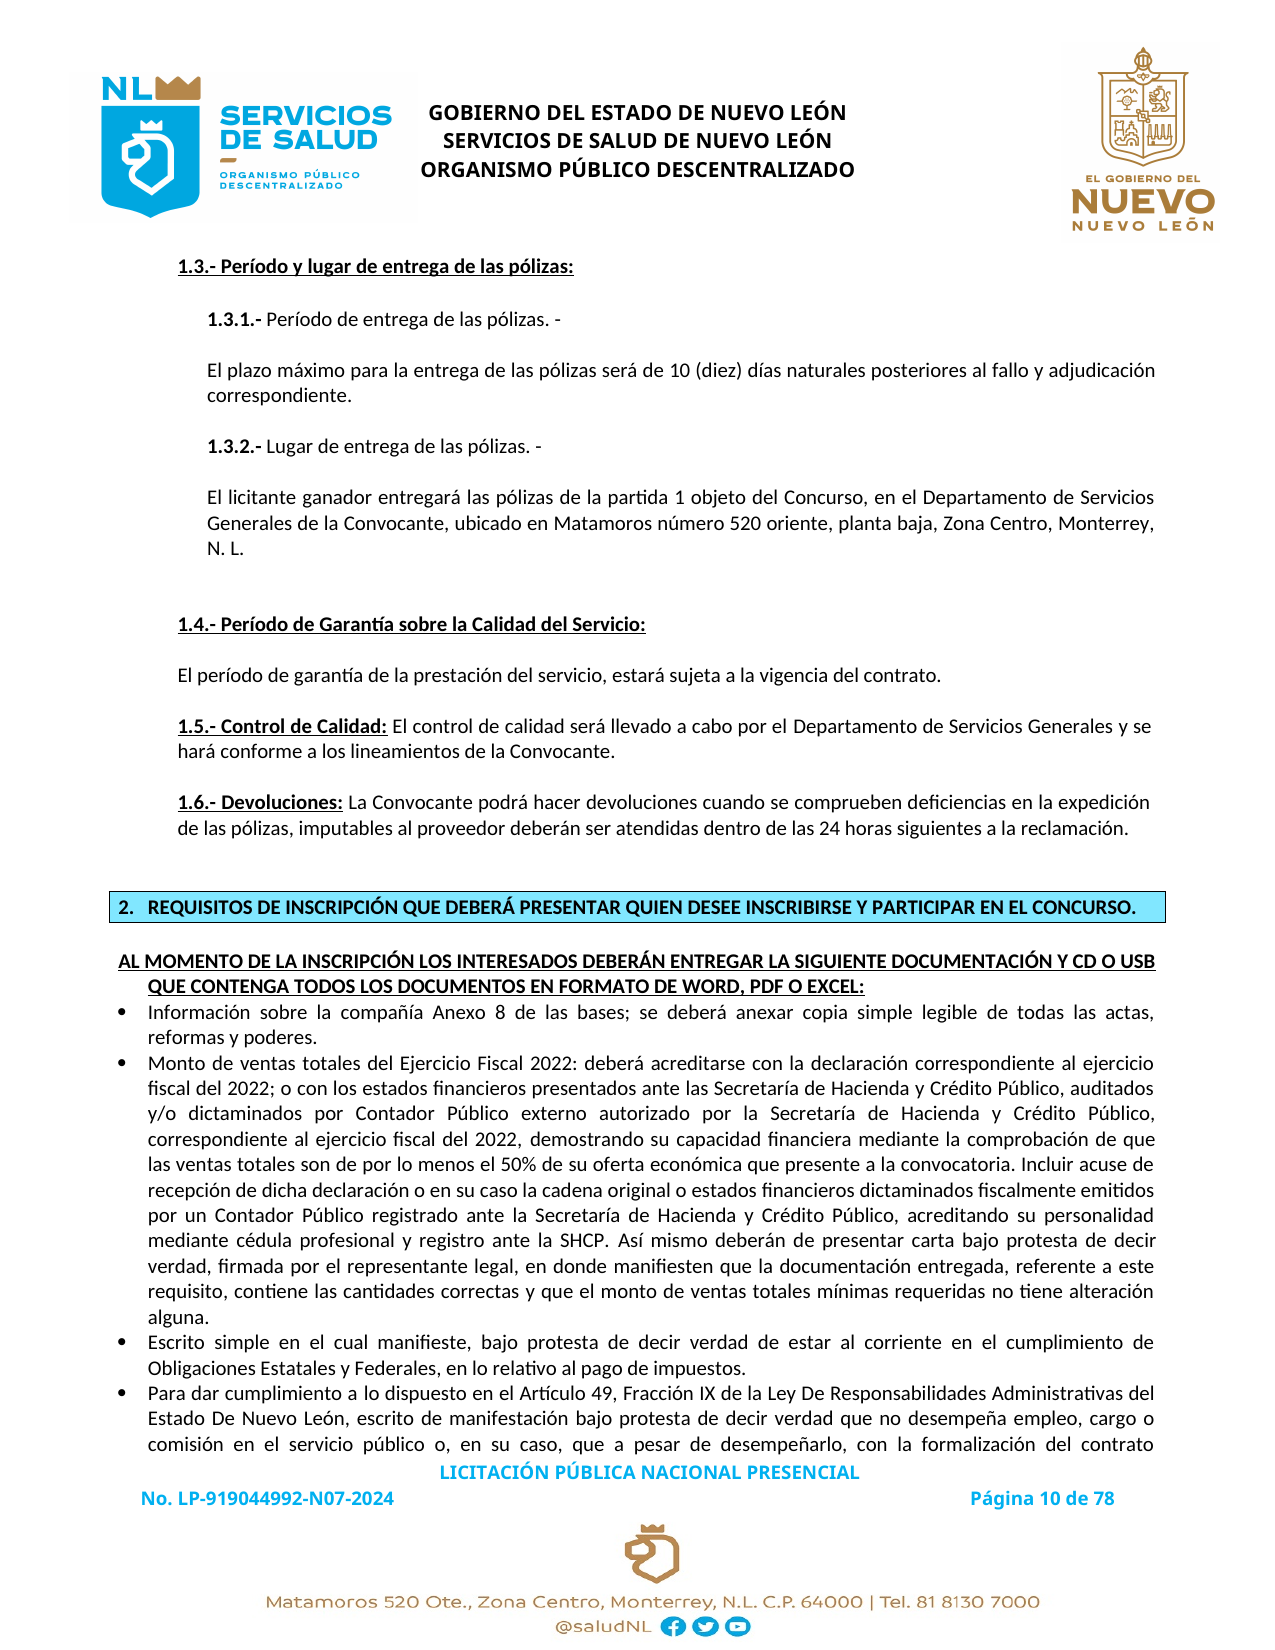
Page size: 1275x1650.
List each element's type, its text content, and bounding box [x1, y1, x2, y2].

text El período de garantía de la prestación del servicio, estará sujeta a la vigencia del contrato. [177, 662, 1157, 688]
text 1.3.2.- Lugar de entrega de las pólizas. - [207, 433, 1157, 459]
text El licitante ganador entregará las pólizas de la partida 1 objeto del Concurso, en el Departamento de Servicios Generales de la Convocante, ubicado en Matamoros número 520 oriente, planta baja, Zona Centro, Monterrey, N. L. [207, 484, 1157, 561]
text 1.5.- Control de Calidad: El control de calidad será llevado a cabo por el Departamento de Servicios Generales y se hará conforme a los lineamientos de la Convocante. [177, 713, 1152, 764]
text AL MOMENTO DE LA INSCRIPCIÓN LOS INTERESADOS DEBERÁN ENTREGAR LA SIGUIENTE DOCUMENTACIÓN Y CD O USB QUE CONTENGA TODOS LOS DOCUMENTOS EN FORMATO DE WORD, PDF O EXCEL: [118, 948, 1157, 999]
text 1.3.1.- Período de entrega de las pólizas. - [207, 306, 1157, 332]
picture [0, 1510, 1275, 1649]
list Monto de ventas totales del Ejercicio Fiscal 2022: deberá acreditarse con la declaración correspondiente al ejercicio fiscal del 2022; o con los estados financieros presentados ante las Secretaría de Hacienda y Crédito Público, auditados y/o dictaminados por Contador Público externo autorizado por la Secretaría de Hacienda y Crédito Público, correspondiente al ejercicio fiscal del 2022, demostrando su capacidad financiera mediante la comprobación de que las ventas totales son de por lo menos el 50% de su oferta económica que presente a la convocatoria. Incluir acuse de recepción de dicha declaración o en su caso la cadena original o estados financieros dictaminados fiscalmente emitidos por un Contador Público registrado ante la Secretaría de Hacienda y Crédito Público, acreditando su personalidad mediante cédula profesional y registro ante la SHCP. Así mismo deberán de presentar carta bajo protesta de decir verdad, firmada por el representante legal, en donde manifiesten que la documentación entregada, referente a este requisito, contiene las cantidades correctas y que el monto de ventas totales mínimas requeridas no tiene alteración alguna. [118, 1050, 1157, 1329]
text 1.4.- Período de Garantía sobre la Calidad del Servicio: [177, 611, 1157, 637]
picture [1060, 42, 1221, 243]
list Información sobre la compañía Anexo 8 de las bases; se deberá anexar copia simple legible de todas las actas, reformas y poderes. [118, 999, 1157, 1050]
text 1.3.- Período y lugar de entrega de las pólizas: [177, 253, 1152, 278]
picture [68, 72, 418, 223]
text 1.6.- Devoluciones: La Convocante podrá hacer devoluciones cuando se comprueben deficiencias en la expedición de las pólizas, imputables al proveedor deberán ser atendidas dentro de las 24 horas siguientes a la reclamación. [177, 789, 1152, 840]
list Escrito simple en el cual manifieste, bajo protesta de decir verdad de estar al corriente en el cumplimiento de Obligaciones Estatales y Federales, en lo relativo al pago de impuestos. [118, 1329, 1157, 1380]
list REQUISITOS DE INSCRIPCIÓN QUE DEBERÁ PRESENTAR QUIEN DESEE INSCRIBIRSE Y PARTICIPAR EN EL CONCURSO. [110, 892, 1165, 922]
text El plazo máximo para la entrega de las pólizas será de 10 (diez) días naturales posteriores al fallo y adjudicación correspondiente. [207, 357, 1157, 408]
